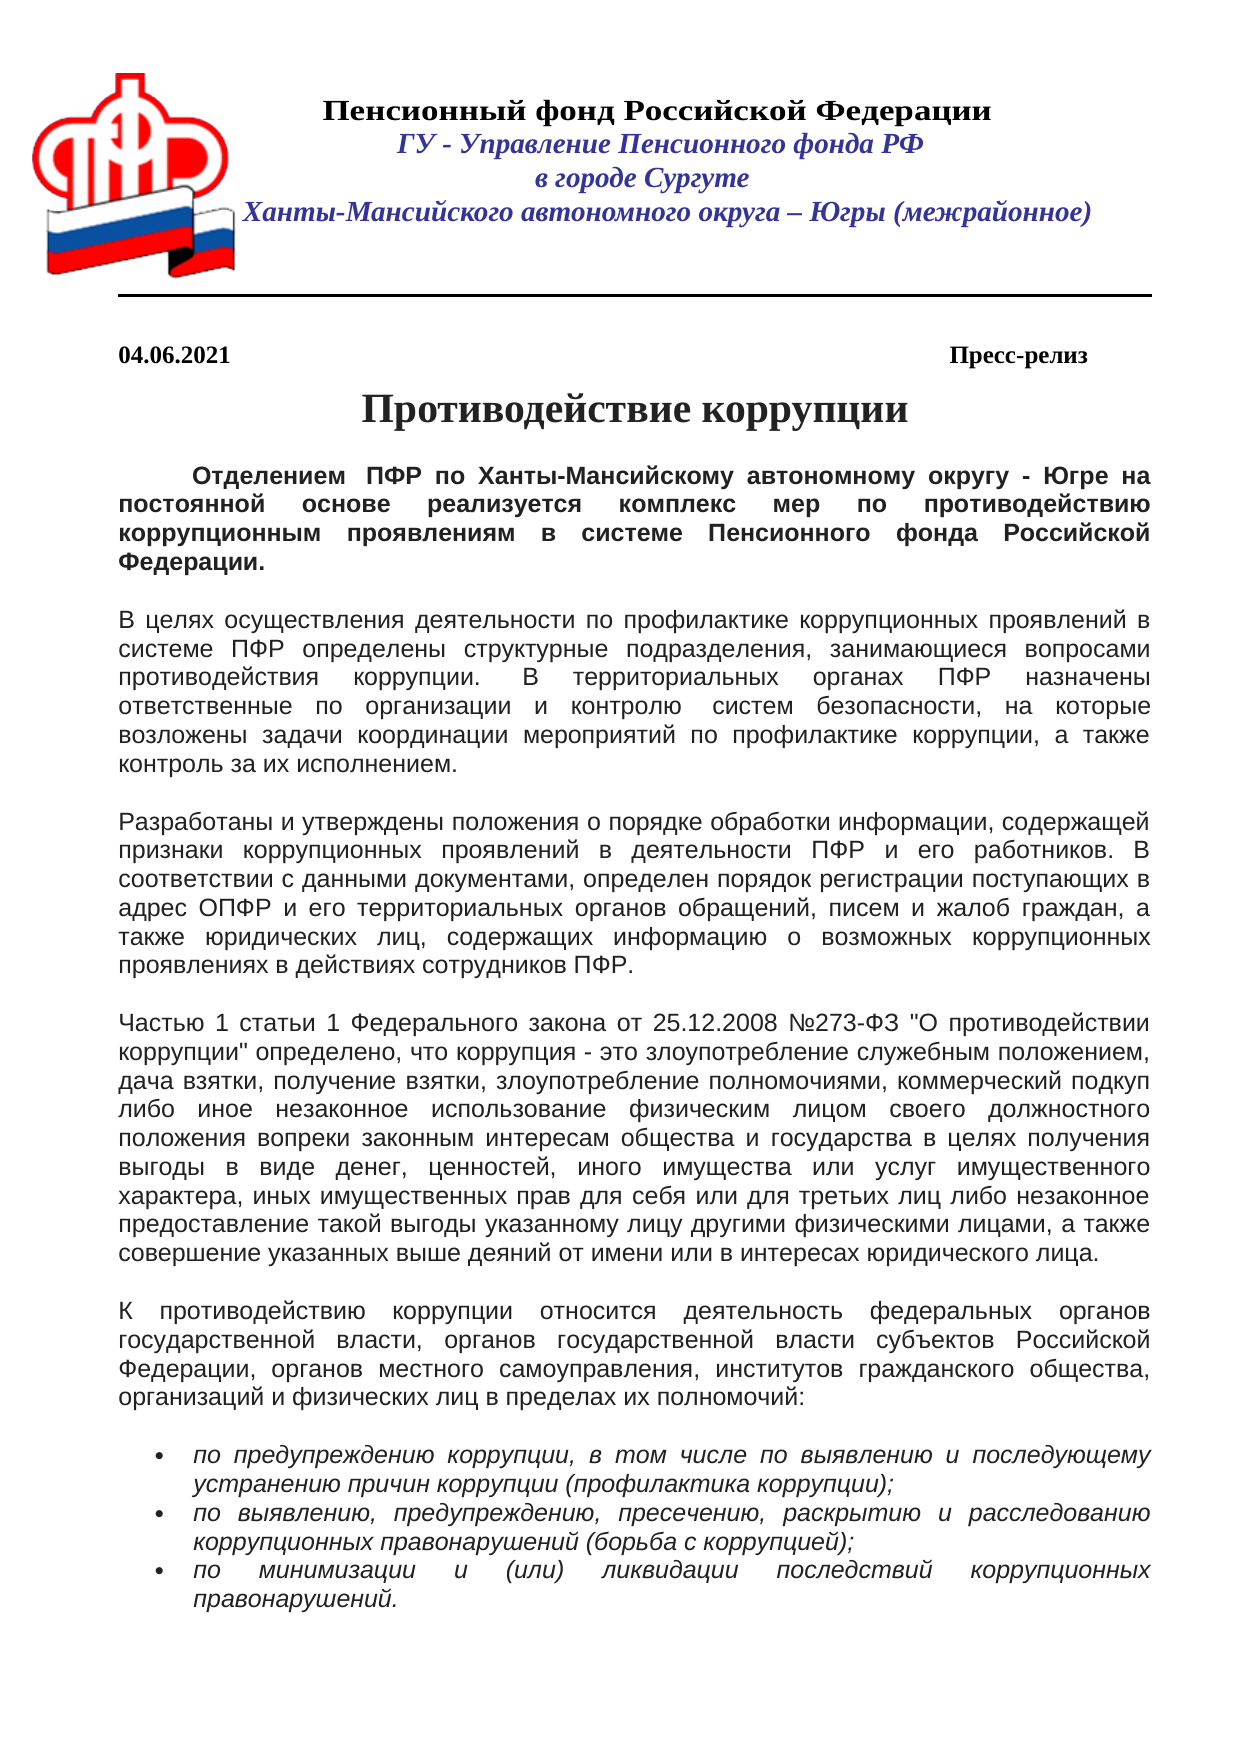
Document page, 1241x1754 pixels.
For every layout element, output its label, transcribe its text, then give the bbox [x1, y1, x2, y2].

list по предупреждению коррупции, в том числе по выявлению и последующему устранению причин коррупции (профилактика коррупции); [156, 1440, 1152, 1498]
text В целях осуществления деятельности по профилактике коррупционных проявлений в системе ПФР определены структурные подразделения, занимающиеся вопросами противодействия коррупции. В территориальных органах ПФР назначены ответственные по организации и контролю систем безопасности, на которые возложены задачи координации мероприятий по профилактике коррупции, а также контроль за их исполнением. [118, 605, 1152, 777]
list по выявлению, предупреждению, пресечению, раскрытию и расследованию коррупционных правонарушений (борьба с коррупцией); [156, 1498, 1152, 1555]
text 04.06.2021 Пресс-релиз [118, 340, 1152, 369]
text Отделением ПФР по Ханты-Мансийскому автономному округу - Югре на постоянной основе реализуется комплекс мер по противодействию коррупционным проявлениям в системе Пенсионного фонда Российской Федерации. [118, 461, 1152, 576]
subtitle в городе Сургуте [118, 160, 1152, 194]
list по минимизации и (или) ликвидации последствий коррупционных правонарушений. [156, 1555, 1152, 1613]
text К противодействию коррупции относится деятельность федеральных органов государственной власти, органов государственной власти субъектов Российской Федерации, органов местного самоуправления, институтов гражданского общества, организаций и физических лиц в пределах их полномочий: [118, 1296, 1152, 1411]
text Частью 1 статьи 1 Федерального закона от 25.12.2008 №273-ФЗ "О противодействии коррупции" определено, что коррупция - это злоупотребление служебным положением, дача взятки, получение взятки, злоупотребление полномочиями, коммерческий подкуп либо иное незаконное использование физическим лицом своего должностного положения вопреки законным интересам общества и государства в целях получения выгоды в виде денег, ценностей, иного имущества или услуг имущественного характера, иных имущественных прав для себя или для третьих лиц либо незаконное предоставление такой выгоды указанному лицу другими физическими лицами, а также совершение указанных выше деяний от имени или в интересах юридического лица. [118, 1008, 1152, 1267]
picture [31, 73, 236, 280]
text Пенсионный фонд Российской Федерации ГУ - Управление Пенсионного фонда РФ [118, 93, 1152, 160]
text Разработаны и утверждены положения о порядке обработки информации, содержащей признаки коррупционных проявлений в деятельности ПФР и его работников. В соответствии с данными документами, определен порядок регистрации поступающих в адрес ОПФР и его территориальных органов обращений, писем и жалоб граждан, а также юридических лиц, содержащих информацию о возможных коррупционных проявлениях в действиях сотрудников ПФР. [118, 806, 1152, 979]
text Противодействие коррупции [118, 383, 1152, 431]
subtitle Ханты-Мансийского автономного округа – Югры (межрайонное) [118, 194, 1152, 227]
